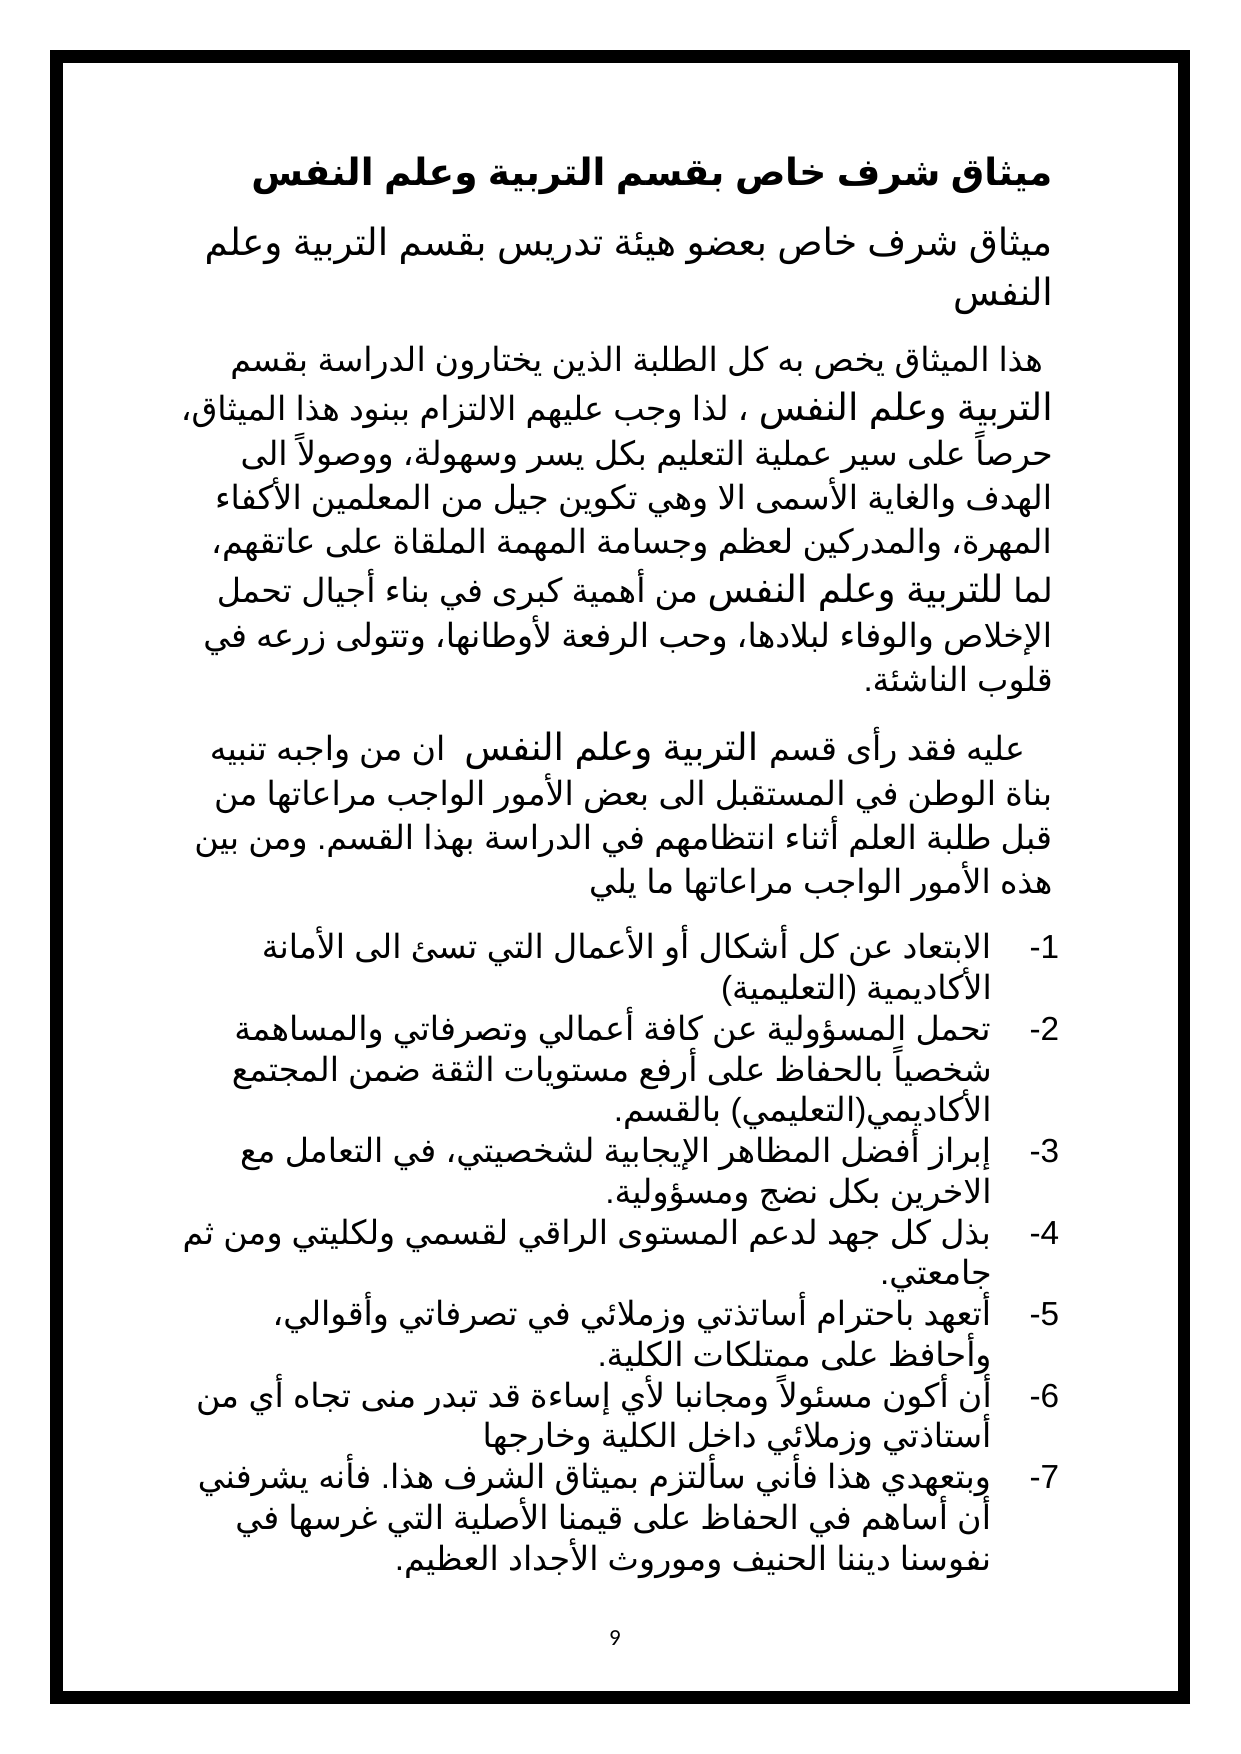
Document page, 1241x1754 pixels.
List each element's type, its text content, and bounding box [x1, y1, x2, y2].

text هذا الميثاق يخص به كل الطلبة الذين يختارون الدراسة بقسم التربية وعلم النفس ، لذا وجب عليهم الالتزام ببنود هذا الميثاق، حرصاً على سير عملية التعليم بكل يسر وسهولة، ووصولاً الى الهدف والغاية الأسمى الا وهي تكوين جيل من المعلمين الأكفاء المهرة، والمدركين لعظم وجسامة المهمة الملقاة على عاتقهم، لما للتربية وعلم النفس من أهمية كبرى في بناء أجيال تحمل الإخلاص والوفاء لبلادها، وحب الرفعة لأوطانها، وتتولى زرعه في قلوب الناشئة. [177, 340, 1053, 699]
list الابتعاد عن كل أشكال أو الأعمال التي تسئ الى الأمانة الأكاديمية (التعليمية) [177, 928, 1029, 1007]
list أن أكون مسئولاً ومجانبا لأي إساءة قد تبدر منى تجاه أي من أستاذتي وزملائي داخل الكلية وخارجها [177, 1376, 1029, 1455]
list بذل كل جهد لدعم المستوى الراقي لقسمي ولكليتي ومن ثم جامعتي. [177, 1213, 1029, 1292]
text عليه فقد رأى قسم التربية وعلم النفس ان من واجبه تنبيه بناة الوطن في المستقبل الى بعض الأمور الواجب مراعاتها من قبل طلبة العلم أثناء انتظامهم في الدراسة بهذا القسم. ومن بين هذه الأمور الواجب مراعاتها ما يلي [177, 725, 1053, 901]
list أتعهد باحترام أساتذتي وزملائي في تصرفاتي وأقوالي، وأحافظ على ممتلكات الكلية. [177, 1294, 1029, 1373]
text ميثاق شرف خاص بعضو هيئة تدريس بقسم التربية وعلم النفس [177, 220, 1053, 313]
text ميثاق شرف خاص بقسم التربية وعلم النفس [177, 150, 1053, 193]
list وبتعهدي هذا فأني سألتزم بميثاق الشرف هذا. فأنه يشرفني أن أساهم في الحفاظ على قيمنا الأصلية التي غرسها في نفوسنا ديننا الحنيف وموروث الأجداد العظيم. [177, 1457, 1029, 1577]
list إبراز أفضل المظاهر الإيجابية لشخصيتي، في التعامل مع الاخرين بكل نضج ومسؤولية. [177, 1131, 1029, 1210]
list تحمل المسؤولية عن كافة أعمالي وتصرفاتي والمساهمة شخصياً بالحفاظ على أرفع مستويات الثقة ضمن المجتمع الأكاديمي(التعليمي) بالقسم. [177, 1009, 1029, 1129]
